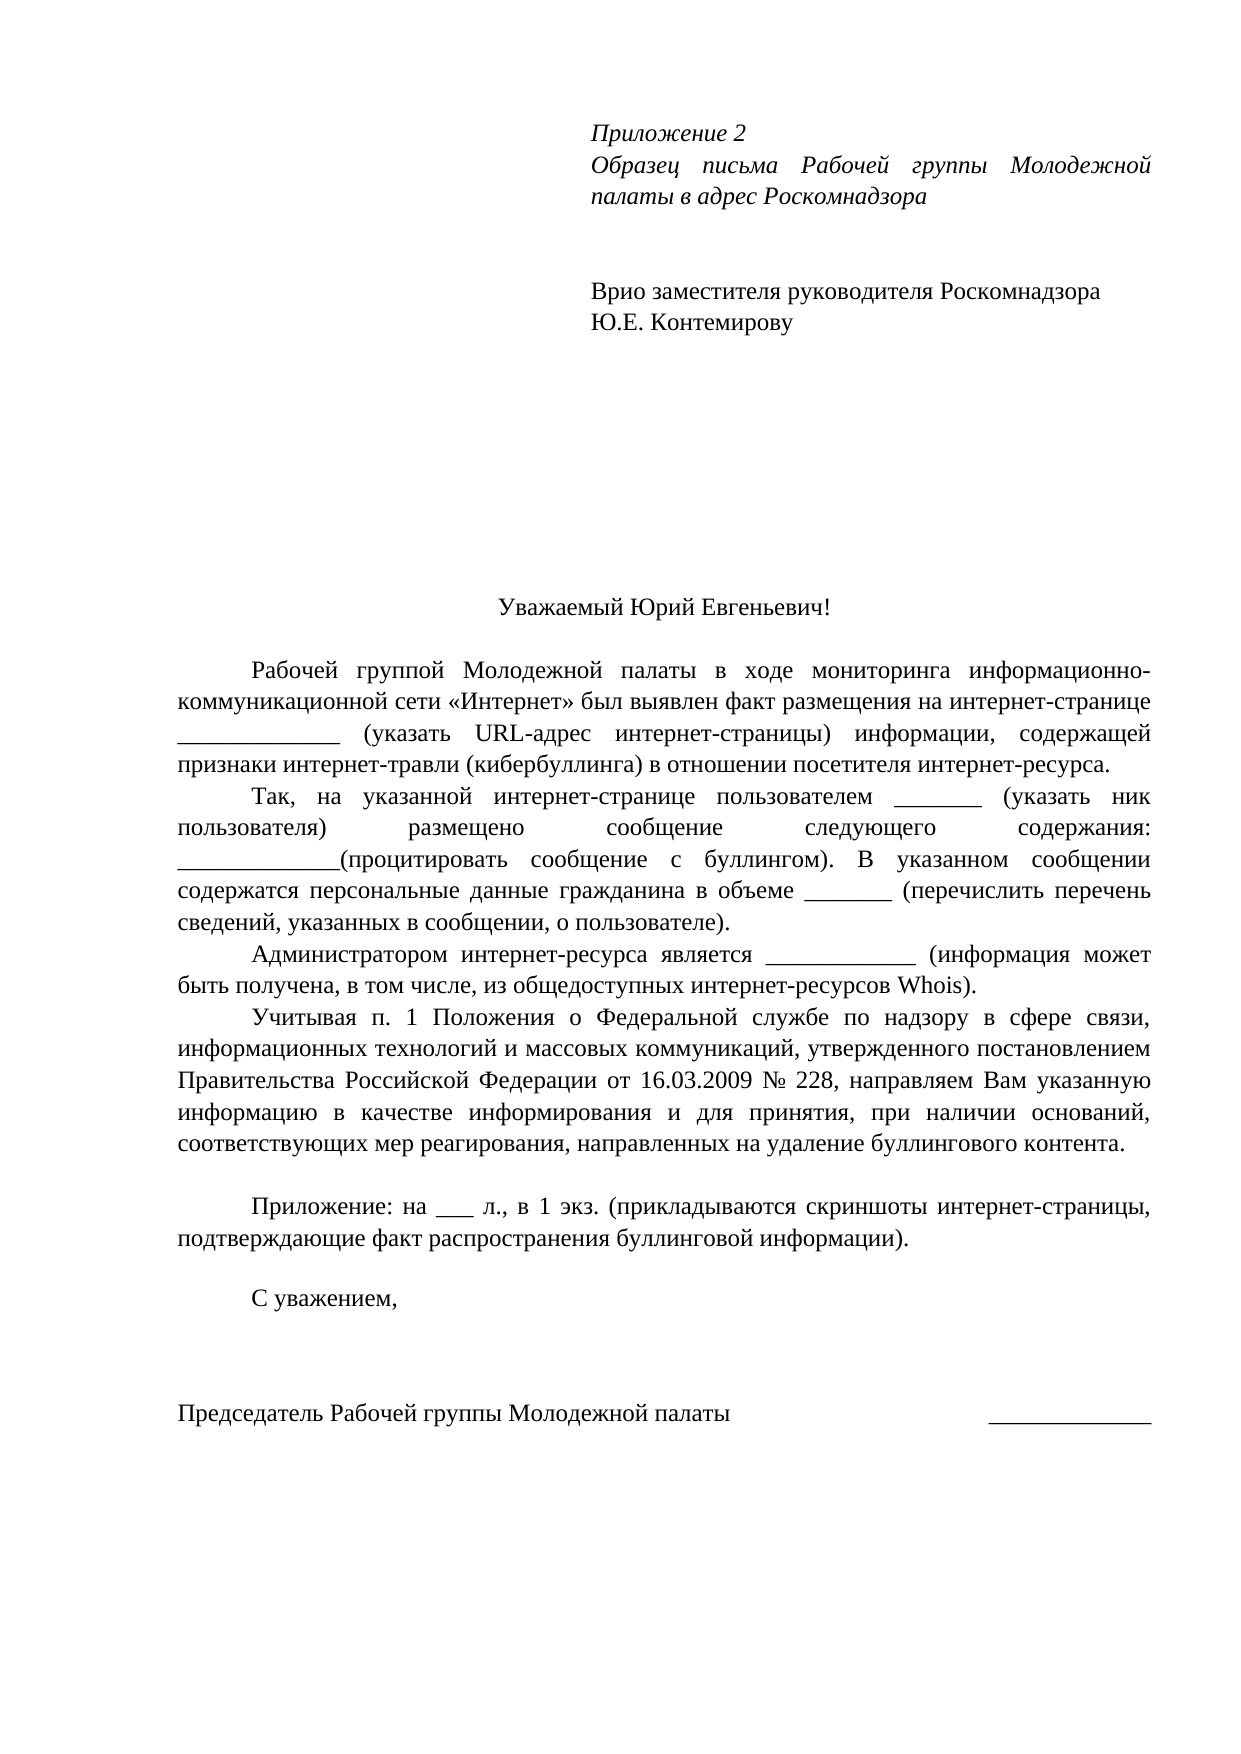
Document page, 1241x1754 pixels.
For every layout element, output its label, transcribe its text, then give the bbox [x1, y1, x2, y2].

text Образец письма Рабочей группы Молодежной палаты в адрес Роскомнадзора [591, 150, 1152, 210]
text Администратором интернет-ресурса является ____________ (информация может быть получена, в том числе, из общедоступных интернет-ресурсов Whois). [177, 939, 1152, 999]
text Приложение 2 [591, 118, 1152, 147]
text Уважаемый Юрий Евгеньевич! [177, 592, 1152, 620]
text Рабочей группой Молодежной палаты в ходе мониторинга информационно-коммуникационной сети «Интернет» был выявлен факт размещения на интернет-странице _____________ (указать URL-адрес интернет-страницы) информации, содержащей признаки интернет-травли (кибербуллинга) в отношении посетителя интернет-ресурса. [177, 655, 1152, 778]
text Врио заместителя руководителя Роскомнадзора [591, 276, 1152, 305]
text Председатель Рабочей группы Молодежной палаты _____________ [177, 1398, 1152, 1427]
text Так, на указанной интернет-странице пользователем _______ (указать ник пользователя) размещено сообщение следующего содержания: _____________(процитировать сообщение с буллингом). В указанном сообщении содержатся персональные данные гражданина в объеме _______ (перечислить перечень сведений, указанных в сообщении, о пользователе). [177, 781, 1152, 936]
text С уважением, [177, 1283, 1152, 1312]
text Учитывая п. 1 Положения о Федеральной службе по надзору в сфере связи, информационных технологий и массовых коммуникаций, утвержденного постановлением Правительства Российской Федерации от 16.03.2009 № 228, направляем Вам указанную информацию в качестве информирования и для принятия, при наличии оснований, соответствующих мер реагирования, направленных на удаление буллингового контента. [177, 1002, 1152, 1157]
text Приложение: на ___ л., в 1 экз. (прикладываются скриншоты интернет-страницы, подтверждающие факт распространения буллинговой информации). [177, 1191, 1152, 1252]
text Ю.Е. Контемирову [591, 307, 1152, 336]
